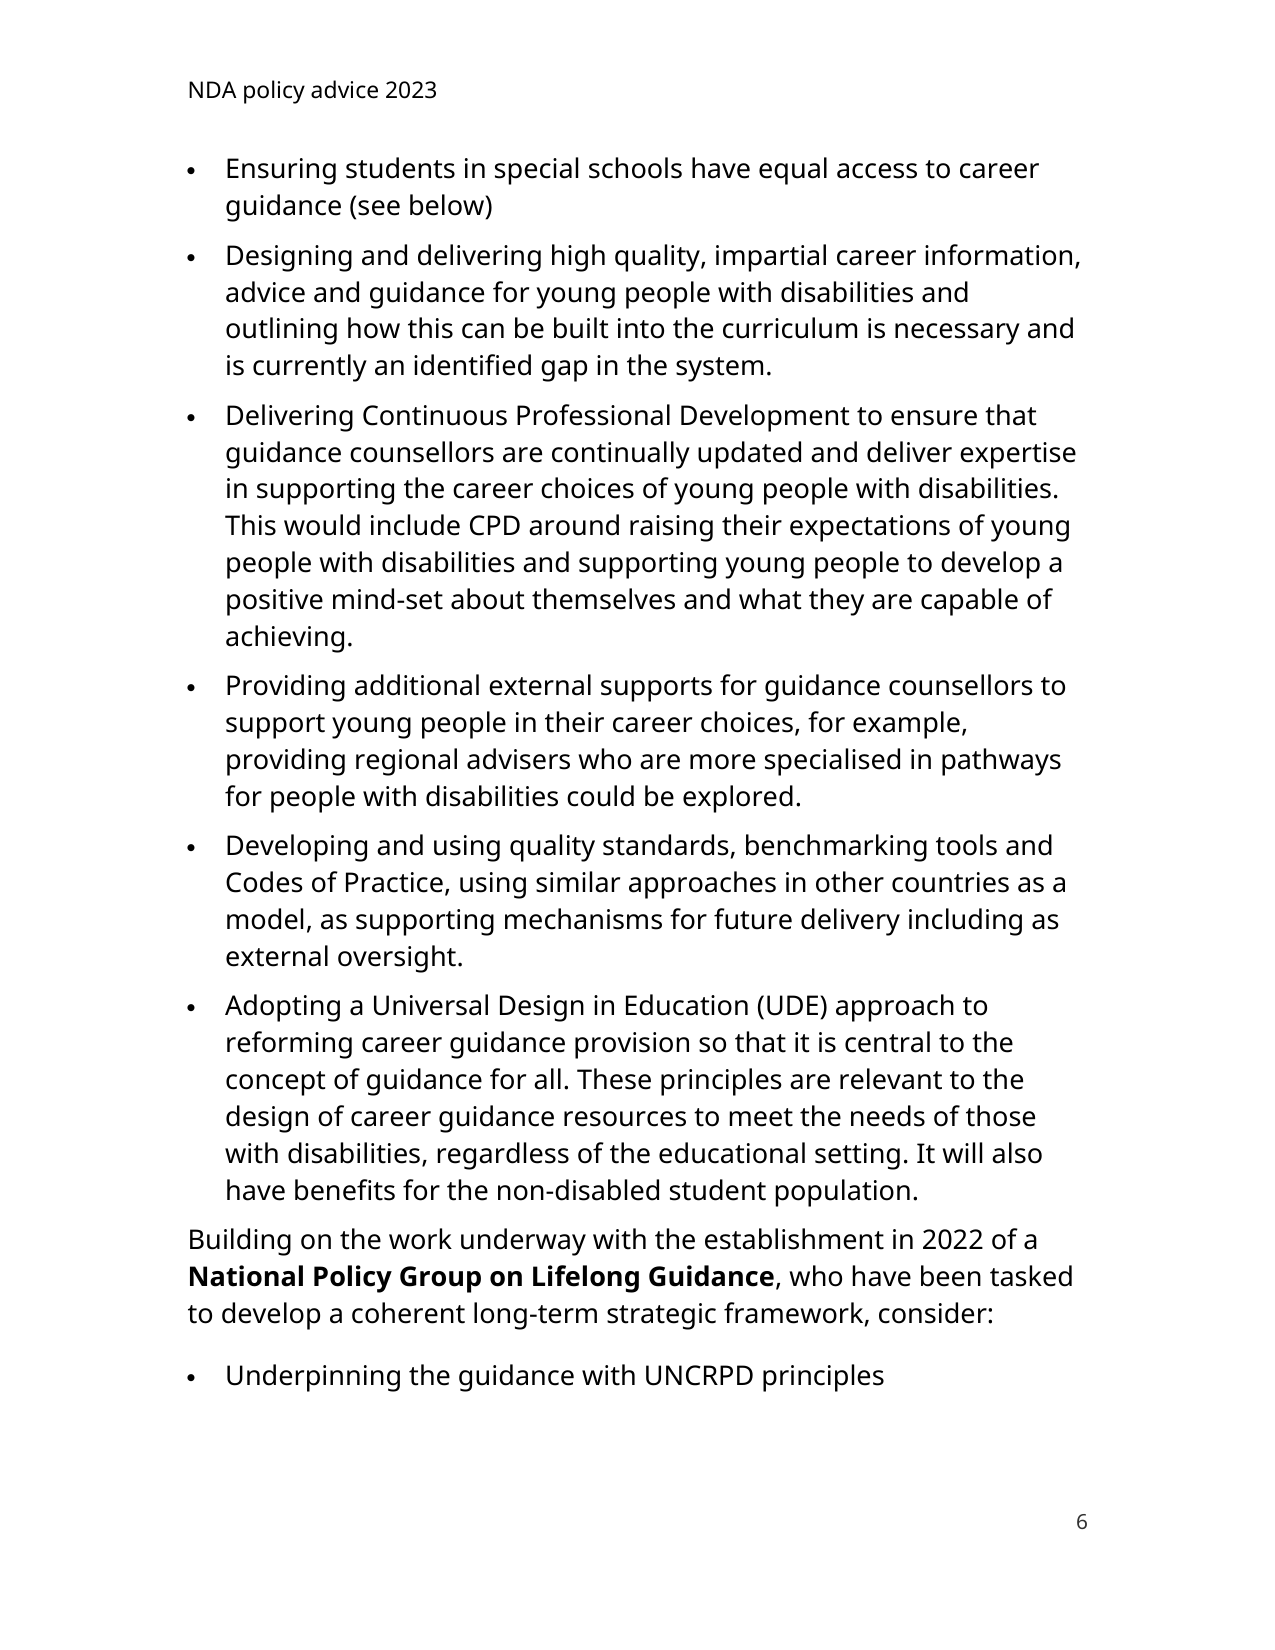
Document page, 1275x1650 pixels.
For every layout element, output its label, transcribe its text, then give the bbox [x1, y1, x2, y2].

list Ensuring students in special schools have equal access to career guidance (see below) [187, 150, 1087, 224]
list Delivering Continuous Professional Development to ensure that guidance counsellors are continually updated and deliver expertise in supporting the career choices of young people with disabilities. This would include CPD around raising their expectations of young people with disabilities and supporting young people to develop a positive mind-set about themselves and what they are capable of achieving. [187, 396, 1087, 654]
list Developing and using quality standards, benchmarking tools and Codes of Practice, using similar approaches in other countries as a model, as supporting mechanisms for future delivery including as external oversight. [187, 827, 1087, 974]
list Underpinning the guidance with UNCRPD principles [187, 1356, 1087, 1393]
list Adopting a Universal Design in Education (UDE) approach to reforming career guidance provision so that it is central to the concept of guidance for all. These principles are relevant to the design of career guidance resources to meet the needs of those with disabilities, regardless of the educational setting. It will also have benefits for the non-disabled student population. [187, 987, 1087, 1208]
text Building on the work underway with the establishment in 2022 of a National Policy Group on Lifelong Guidance, who have been tasked to develop a coherent long-term strategic framework, consider: [187, 1221, 1087, 1331]
list Designing and delivering high quality, impartial career information, advice and guidance for young people with disabilities and outlining how this can be built into the curriculum is necessary and is currently an identified gap in the system. [187, 236, 1087, 384]
list Providing additional external supports for guidance counsellors to support young people in their career choices, for example, providing regional advisers who are more specialised in pathways for people with disabilities could be explored. [187, 667, 1087, 814]
